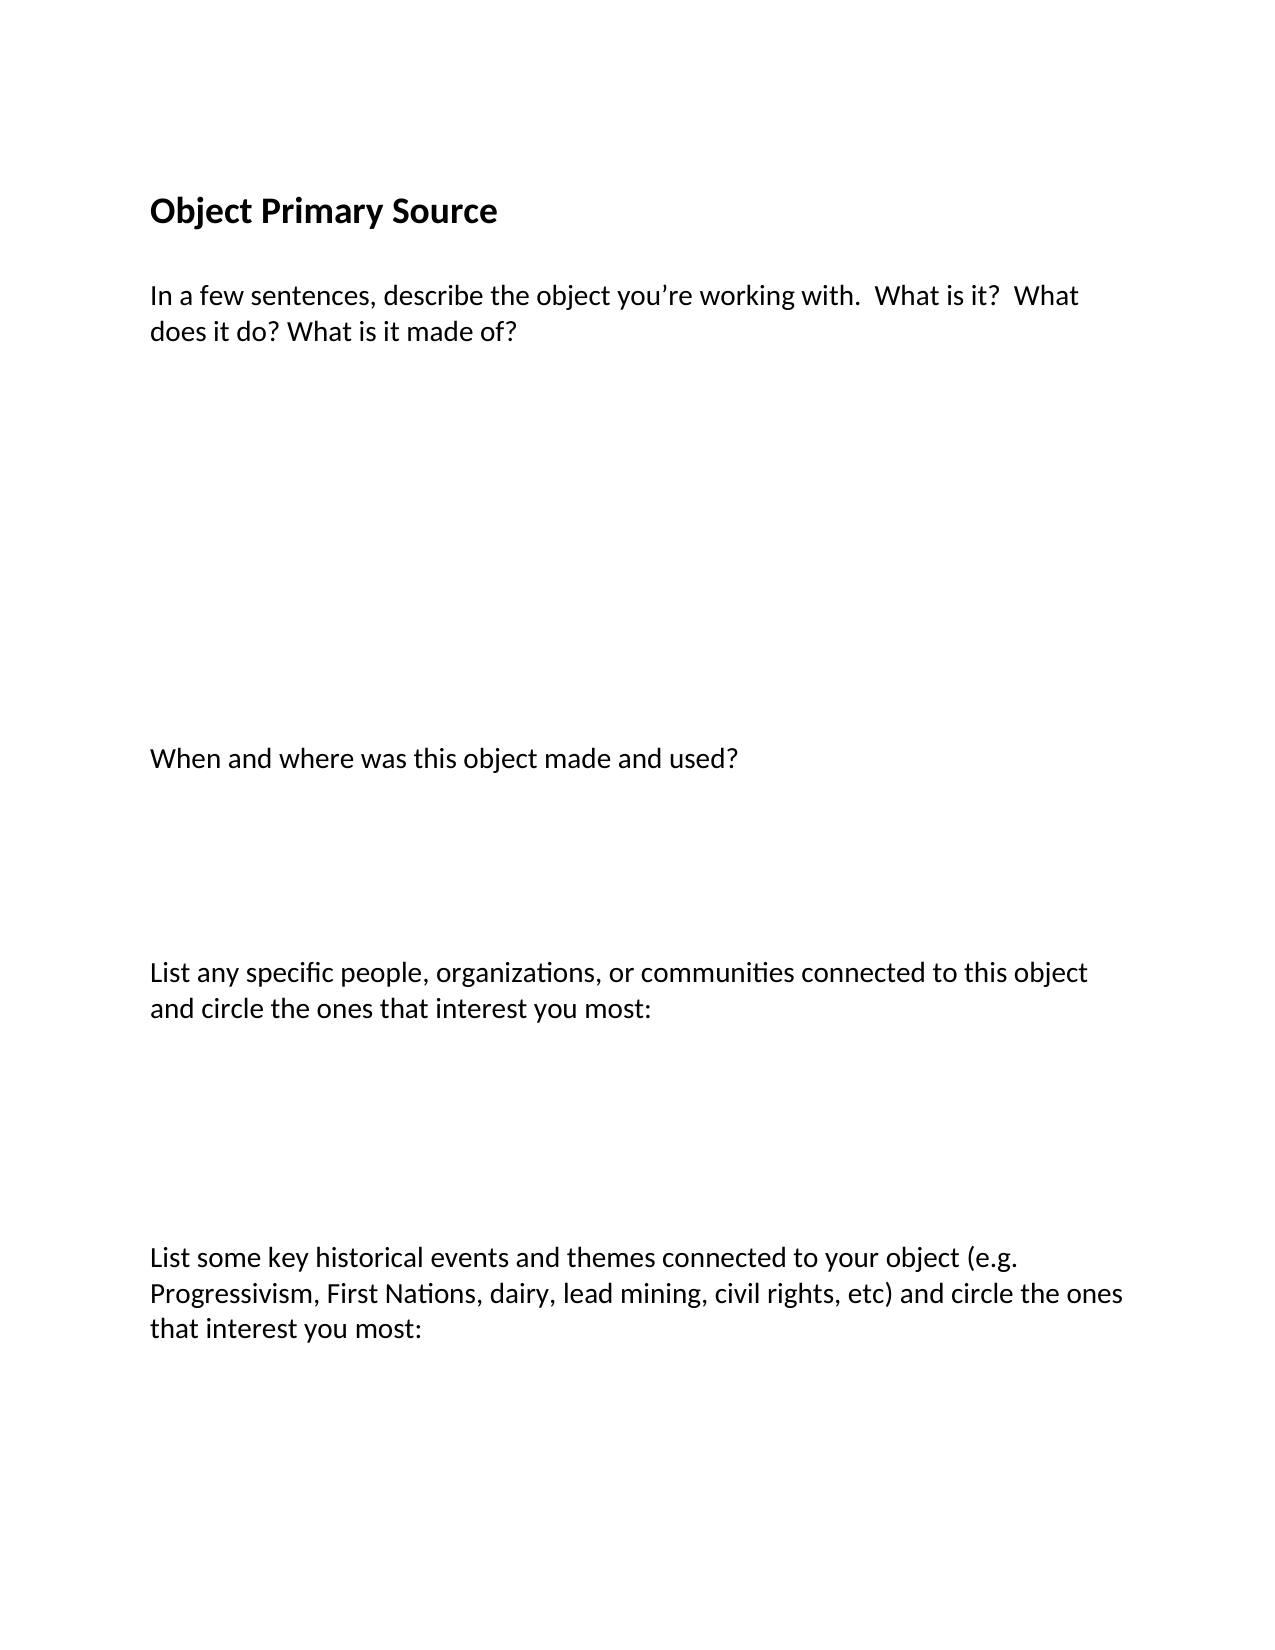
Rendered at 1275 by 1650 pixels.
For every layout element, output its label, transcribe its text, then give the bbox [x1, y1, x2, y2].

text List some key historical events and themes connected to your object (e.g. Progressivism, First Nations, dairy, lead mining, civil rights, etc) and circle the ones that interest you most: [150, 1239, 1125, 1346]
subtitle Object Primary Source [150, 187, 1125, 233]
text In a few sentences, describe the object you’re working with. What is it? What does it do? What is it made of? [150, 277, 1125, 348]
text When and where was this object made and used? [150, 740, 1125, 776]
text List any specific people, organizations, or communities connected to this object and circle the ones that interest you most: [150, 954, 1125, 1025]
